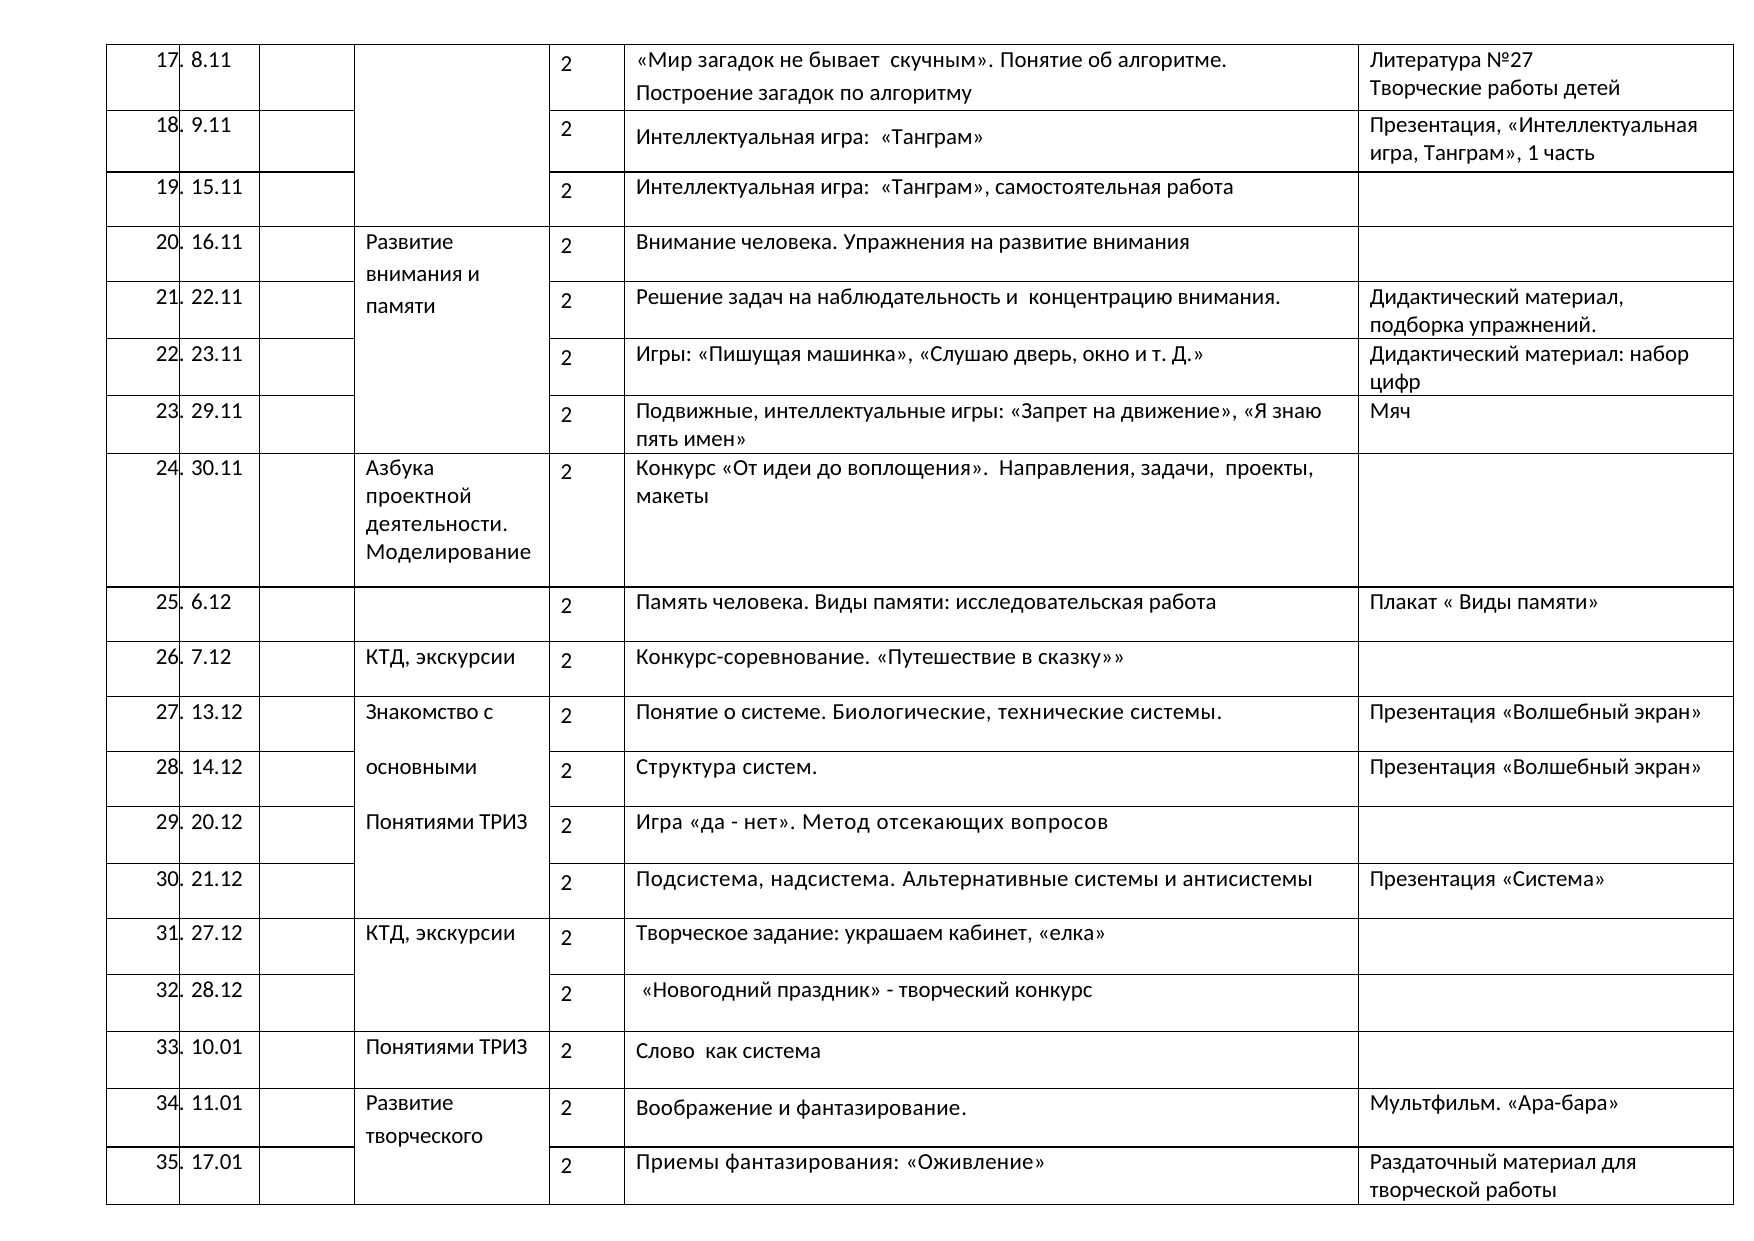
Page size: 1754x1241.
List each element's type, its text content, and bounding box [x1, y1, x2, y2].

table_cell [107, 454, 179, 586]
table_cell [260, 642, 354, 696]
table_cell 2 [550, 173, 624, 226]
table_cell 14.12 [180, 752, 259, 806]
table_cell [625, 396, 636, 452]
table_cell 2 [550, 1089, 624, 1146]
table_cell [260, 1089, 354, 1146]
table_cell [1359, 919, 1733, 974]
table_cell 2 [550, 864, 624, 917]
table_cell основными [355, 751, 549, 806]
table_cell [107, 1089, 179, 1146]
table_cell 13.12 [180, 697, 259, 751]
table_cell 2 [550, 339, 624, 395]
table_cell [1359, 807, 1733, 863]
table_cell Азбука проектной деятельности. Моделирование [355, 454, 549, 586]
table_cell Понятиями ТРИЗ [355, 1032, 549, 1087]
table_cell [260, 752, 354, 806]
table_cell [355, 588, 549, 641]
table_cell 9.11 [180, 111, 259, 171]
table_cell [107, 697, 179, 751]
table_cell Презентация, «Интеллектуальная игра, Танграм», 1 часть [1359, 111, 1733, 171]
table_cell Презентация «Волшебный экран» [1359, 697, 1733, 751]
table_cell Развитие творческого воображения [355, 1089, 549, 1203]
table_cell 2 [550, 111, 624, 171]
table_cell Воображение и фантазирование. [625, 1089, 1358, 1146]
table_cell [107, 339, 179, 395]
table_cell [1359, 1032, 1733, 1087]
table_cell [107, 975, 179, 1031]
table_cell [260, 227, 354, 281]
table_cell [107, 282, 179, 338]
table_cell [260, 588, 354, 641]
table_cell 2 [550, 752, 624, 806]
table_cell Игры: «Пишущая машинка», «Слушаю дверь, окно и т. Д.» [625, 339, 1358, 395]
table_cell Знакомство с [355, 697, 549, 751]
table_cell [107, 173, 179, 226]
table_cell [260, 454, 354, 586]
table_cell 6.12 [180, 588, 259, 641]
table_cell 21.12 [180, 864, 259, 917]
table_cell Литература №27 Творческие работы детей [1359, 45, 1733, 109]
table_cell [260, 1032, 354, 1087]
table_cell [1359, 173, 1733, 226]
table_cell 2 [550, 454, 624, 586]
table_cell 2 [550, 227, 624, 281]
table_cell [260, 807, 354, 863]
table_cell 8.11 [180, 45, 259, 109]
table_cell [1359, 642, 1733, 696]
table_cell [107, 227, 179, 281]
table_cell [107, 752, 179, 806]
table_cell [107, 45, 179, 109]
table_cell [260, 339, 354, 395]
table_cell [1359, 227, 1733, 281]
table_cell 2 [550, 919, 624, 974]
table_cell 2 [550, 1148, 624, 1203]
table_cell Развитие внимания и памяти [355, 227, 549, 452]
table_cell 2 [550, 697, 624, 751]
table_cell [355, 974, 549, 1031]
table_cell «Новогодний праздник» - творческий конкурс [625, 975, 1358, 1031]
table_cell [107, 111, 179, 171]
table_cell Дидактический материал: набор цифр [1359, 339, 1733, 395]
table_cell 10.01 [180, 1032, 259, 1087]
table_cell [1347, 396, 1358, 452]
table_cell 2 [550, 588, 624, 641]
table_cell «Мир загадок не бывает скучным». Понятие об алгоритме. Построение загадок по алгоритму [625, 45, 1358, 109]
table_cell 7.12 [180, 642, 259, 696]
table_cell Решение задач на наблюдательность и концентрацию внимания. [625, 282, 1358, 338]
table_cell [260, 396, 354, 452]
table_cell Мяч [1359, 396, 1733, 452]
table_cell [260, 1148, 354, 1203]
table_cell [355, 863, 549, 917]
table_cell Конкурс-соревнование. «Путешествие в сказку»» [625, 642, 1358, 696]
table_cell Внимание человека. Упражнения на развитие внимания [625, 227, 1358, 281]
table_cell Презентация «Волшебный экран» [1359, 752, 1733, 806]
table_cell Слово как система [625, 1032, 1358, 1087]
table_cell Дидактический материал, подборка упражнений. [1359, 282, 1733, 338]
table_cell [260, 173, 354, 226]
table_cell 2 [550, 642, 624, 696]
table_cell [107, 1148, 179, 1203]
table_cell 2 [550, 45, 624, 109]
table_cell 28.12 [180, 975, 259, 1031]
table_cell КТД, экскурсии [355, 642, 549, 696]
table_cell [1359, 454, 1733, 586]
table_cell Приемы фантазирования: «Оживление» [625, 1148, 1358, 1203]
table_cell [107, 642, 179, 696]
table_cell 15.11 [180, 173, 259, 226]
table_cell [260, 919, 354, 974]
table_cell 2 [550, 975, 624, 1031]
table_cell [107, 588, 179, 641]
table_cell 16.11 [180, 227, 259, 281]
table_cell 2 [550, 1032, 624, 1087]
table_cell Мультфильм. «Ара-бара» [1359, 1089, 1733, 1146]
table_cell [260, 45, 354, 109]
table_cell КТД, экскурсии [355, 919, 549, 974]
table_cell 17.01 [180, 1148, 259, 1203]
table_cell 2 [550, 282, 624, 338]
table_cell Конкурс «От идеи до воплощения». Направления, задачи, проекты, макеты [625, 454, 1358, 586]
table_cell [260, 111, 354, 171]
table_cell [107, 396, 179, 452]
table_cell 27.12 [180, 919, 259, 974]
table_cell [107, 919, 179, 974]
table_cell Память человека. Виды памяти: исследовательская работа [625, 588, 1358, 641]
table_cell Интеллектуальная игра: «Танграм» [625, 111, 1358, 171]
table_cell [260, 697, 354, 751]
table_cell [107, 864, 179, 917]
table_cell [260, 282, 354, 338]
table_cell [260, 975, 354, 1031]
table_cell Интеллектуальная игра: «Танграм», самостоятельная работа [625, 173, 1358, 226]
table_cell [1359, 975, 1733, 1031]
table_cell [107, 1032, 179, 1087]
table_cell 30.11 [180, 454, 259, 586]
table_cell 22.11 [180, 282, 259, 338]
table_cell 2 [550, 807, 624, 863]
table_cell Презентация «Система» [1359, 864, 1733, 917]
table_cell Понятиями ТРИЗ [355, 806, 549, 863]
table_cell [260, 864, 354, 917]
table_cell 23.11 [180, 339, 259, 395]
table_cell 20.12 [180, 807, 259, 863]
table_cell Структура систем. [625, 752, 1358, 806]
table_cell [107, 807, 179, 863]
table_cell Раздаточный материал для творческой работы [1359, 1148, 1733, 1203]
table_cell 2 [550, 396, 624, 452]
table_cell [355, 171, 549, 226]
table_cell Подсистема, надсистема. Альтернативные системы и антисистемы [625, 864, 1358, 917]
table_cell 11.01 [180, 1089, 259, 1146]
table_cell Плакат « Виды памяти» [1359, 588, 1733, 641]
table_cell Понятие о системе. Биологические, технические системы. [625, 697, 1358, 751]
table_cell Игра «да - нет». Метод отсекающих вопросов [625, 807, 1358, 863]
table_cell 29.11 [180, 396, 259, 452]
table_cell Творческое задание: украшаем кабинет, «елка» [625, 919, 1358, 974]
